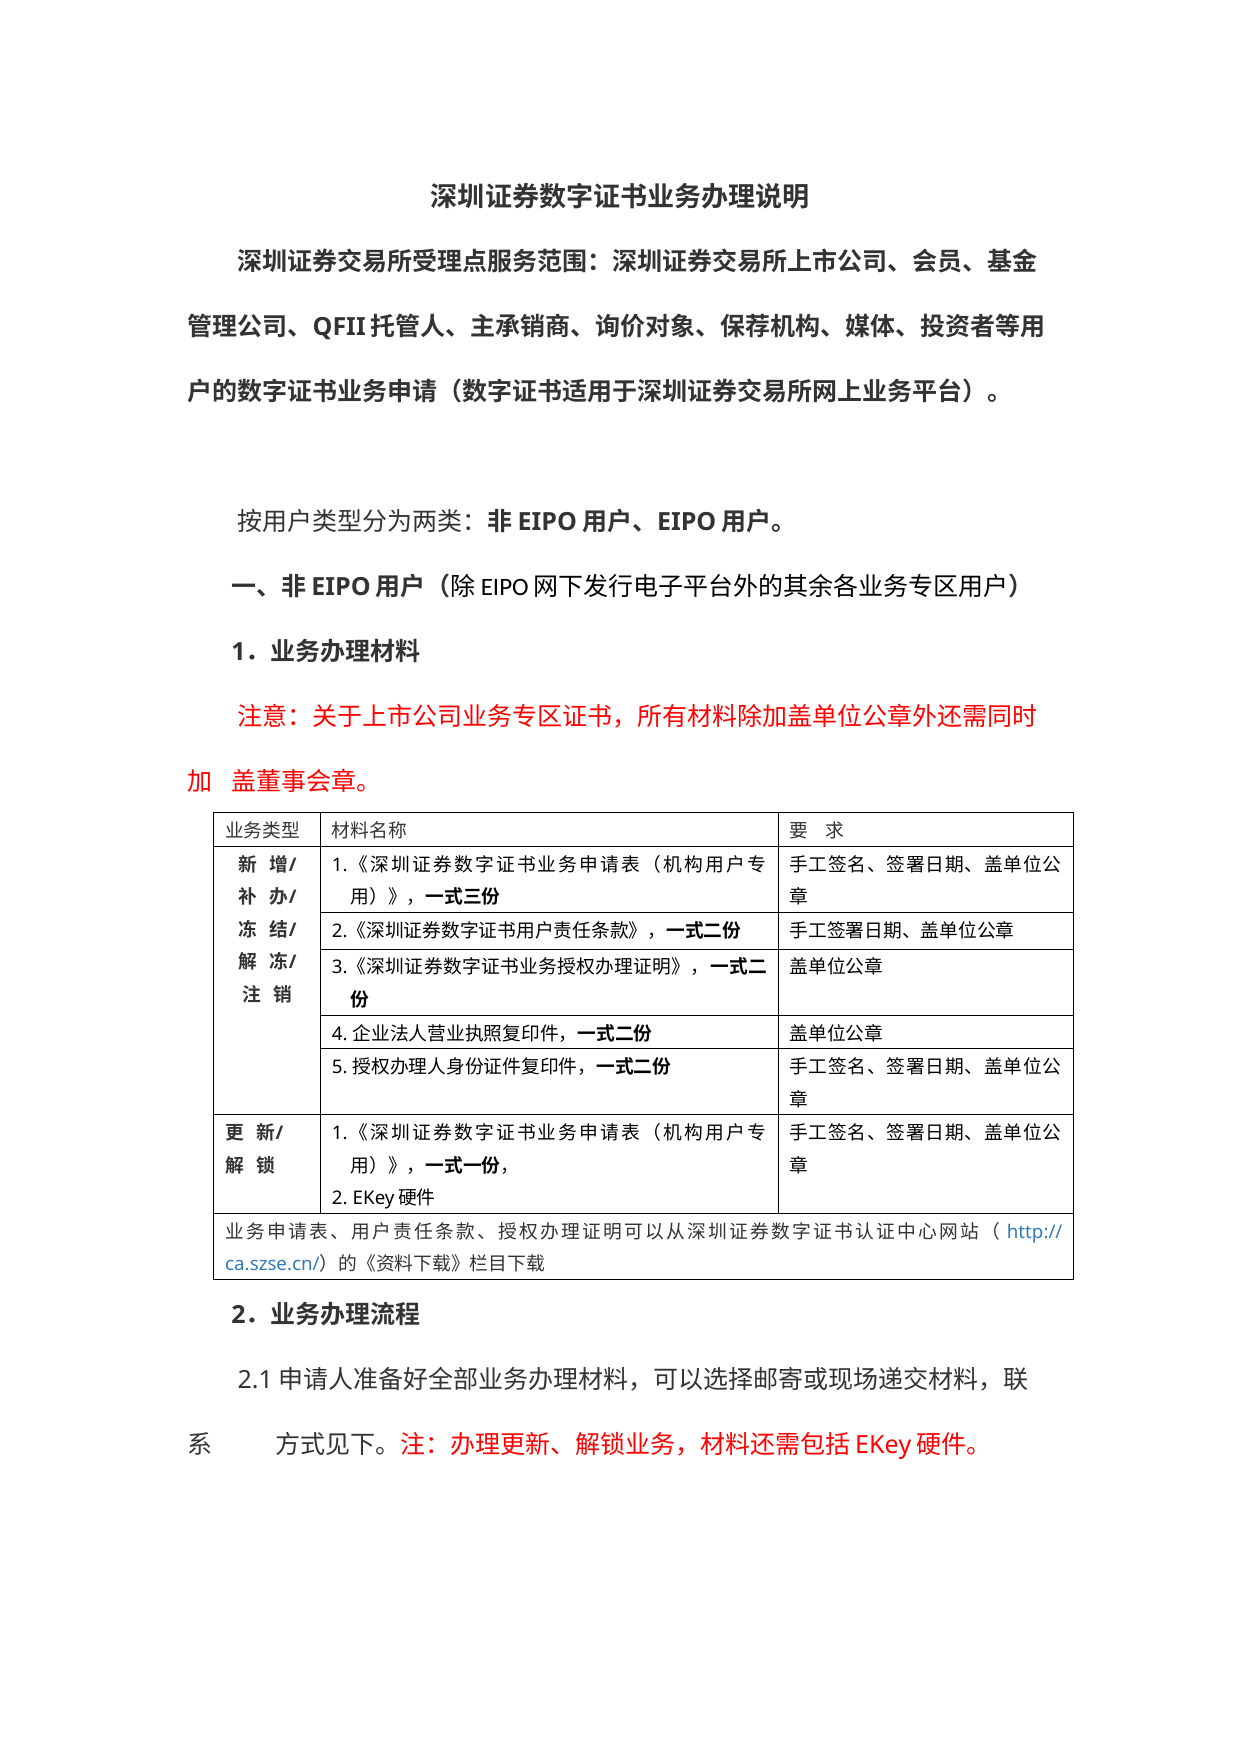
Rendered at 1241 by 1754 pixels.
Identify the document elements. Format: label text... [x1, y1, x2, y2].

table_cell 3.《深圳证券数字证书业务授权办理证明》，一式二份 [321, 950, 778, 1014]
table_cell 更 新/ 解 锁 [214, 1115, 320, 1213]
table_cell 手工签署日期、盖单位公章 [779, 913, 1073, 948]
table_header 要 求 [779, 813, 1073, 846]
text 2.1申请人准备好全部业务办理材料，可以选择邮寄或现场递交材料，联系 方式见下。注：办理更新、解锁业务，材料还需包括EKey硬件。 [187, 1345, 1053, 1475]
text 深圳证券数字证书业务办理说明 [187, 162, 1053, 227]
list 业务办理流程 [113, 1280, 1053, 1345]
text 深圳证券交易所受理点服务范围：深圳证券交易所上市公司、会员、基金管理公司、QFII托管人、主承销商、询价对象、保荐机构、媒体、投资者等用户的数字证书业务申请（数字证书适用于深圳证券交易所网上业务平台）。 [187, 227, 1053, 422]
table_cell 手工签名、签署日期、盖单位公章 [779, 1115, 1073, 1213]
table_cell 1.《深圳证券数字证书业务申请表（机构用户专用）》，一式一份， 2. EKey硬件 [321, 1115, 778, 1213]
table_cell 2.《深圳证券数字证书用户责任条款》，一式二份 [321, 913, 778, 948]
table_header 业务类型 [214, 813, 320, 846]
table_cell 手工签名、签署日期、盖单位公章 [779, 1049, 1073, 1114]
table_cell 手工签名、签署日期、盖单位公章 [779, 847, 1073, 912]
table_cell 4. 企业法人营业执照复印件，一式二份 [321, 1016, 778, 1048]
table_cell 新 增/ 补 办/ 冻 结/ 解 冻/ 注 销 [214, 847, 320, 1114]
table_cell 业务申请表、用户责任条款、授权办理证明可以从深圳证券数字证书认证中心网站（http://ca.szse.cn/）的《资料下载》栏目下载 [214, 1214, 1073, 1279]
table_header 材料名称 [321, 813, 778, 846]
text 按用户类型分为两类：非EIPO用户、EIPO用户。 [187, 487, 1053, 552]
table_cell 盖单位公章 [779, 950, 1073, 1014]
list 注意：关于上市公司业务专区证书，所有材料除加盖单位公章外还需同时加 盖董事会章。 [187, 682, 1053, 812]
table_cell 1.《深圳证券数字证书业务申请表（机构用户专用）》，一式三份 [321, 847, 778, 912]
table_cell 盖单位公章 [779, 1016, 1073, 1048]
table_cell 5. 授权办理人身份证件复印件，一式二份 [321, 1049, 778, 1114]
list 业务办理材料 [113, 617, 1053, 682]
list 非EIPO用户（除EIPO网下发行电子平台外的其余各业务专区用户） [181, 552, 1053, 617]
